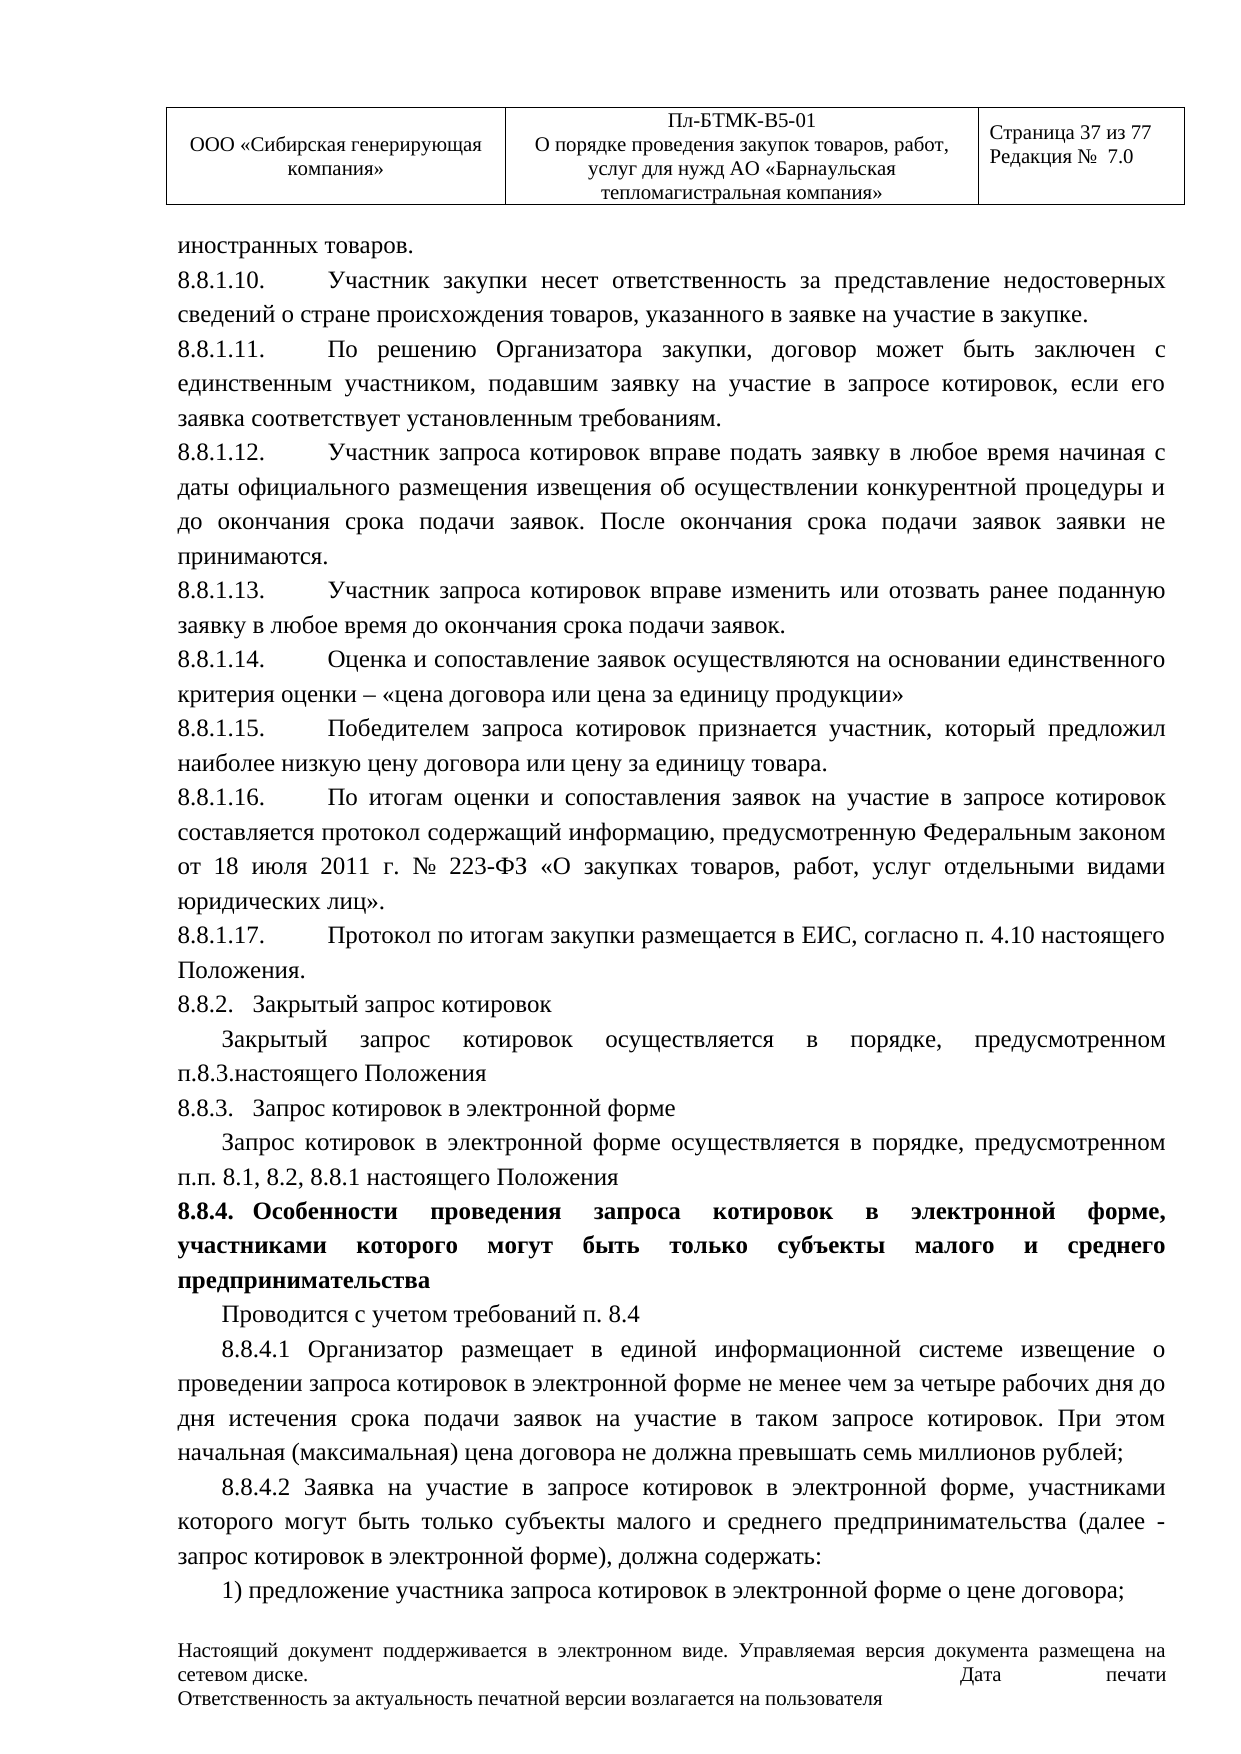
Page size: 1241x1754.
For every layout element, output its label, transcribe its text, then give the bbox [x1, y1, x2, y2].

text 8.8.4.1 Организатор размещает в единой информационной системе извещение о проведении запроса котировок в электронной форме не менее чем за четыре рабочих дня до дня истечения срока подачи заявок на участие в таком запросе котировок. При этом начальная (максимальная) цена договора не должна превышать семь миллионов рублей; [177, 1334, 1166, 1466]
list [177, 231, 1166, 259]
text 1) предложение участника запроса котировок в электронной форме о цене договора; [177, 1575, 1166, 1604]
text Запрос котировок в электронной форме осуществляется в порядке, предусмотренном п.п. 8.1, 8.2, 8.8.1 настоящего Положения [177, 1127, 1166, 1190]
list Участник запроса котировок вправе изменить или отозвать ранее поданную заявку в любое время до окончания срока подачи заявок. [177, 575, 1166, 639]
list Особенности проведения запроса котировок в электронной форме, участниками которого могут быть только субъекты малого и среднего предпринимательства [177, 1196, 1166, 1294]
list Запрос котировок в электронной форме [177, 1093, 1166, 1121]
text Проводится с учетом требований п. 8.4 [177, 1299, 1166, 1328]
list Закрытый запрос котировок [177, 989, 1166, 1018]
text 8.8.4.2 Заявка на участие в запросе котировок в электронной форме, участниками которого могут быть только субъекты малого и среднего предпринимательства (далее - запрос котировок в электронной форме), должна содержать: [177, 1472, 1166, 1569]
list По итогам оценки и сопоставления заявок на участие в запросе котировок составляется протокол содержащий информацию, предусмотренную Федеральным законом от 18 июля 2011 г. № 223-ФЗ «О закупках товаров, работ, услуг отдельными видами юридических лиц». [177, 782, 1166, 914]
list Участник закупки несет ответственность за представление недостоверных сведений о стране происхождения товаров, указанного в заявке на участие в закупке. [177, 265, 1166, 328]
list Протокол по итогам закупки размещается в ЕИС, согласно п. 4.10 настоящего Положения. [177, 920, 1166, 983]
text Закрытый запрос котировок осуществляется в порядке, предусмотренном п.8.3.настоящего Положения [177, 1024, 1166, 1087]
list Участник запроса котировок вправе подать заявку в любое время начиная с даты официального размещения извещения об осуществлении конкурентной процедуры и до окончания срока подачи заявок. После окончания срока подачи заявок заявки не принимаются. [177, 437, 1166, 570]
list Победителем запроса котировок признается участник, который предложил наиболее низкую цену договора или цену за единицу товара. [177, 713, 1166, 777]
list Оценка и сопоставление заявок осуществляются на основании единственного критерия оценки – «цена договора или цена за единицу продукции» [177, 644, 1166, 708]
list По решению Организатора закупки, договор может быть заключен с единственным участником, подавшим заявку на участие в запросе котировок, если его заявка соответствует установленным требованиям. [177, 334, 1166, 432]
